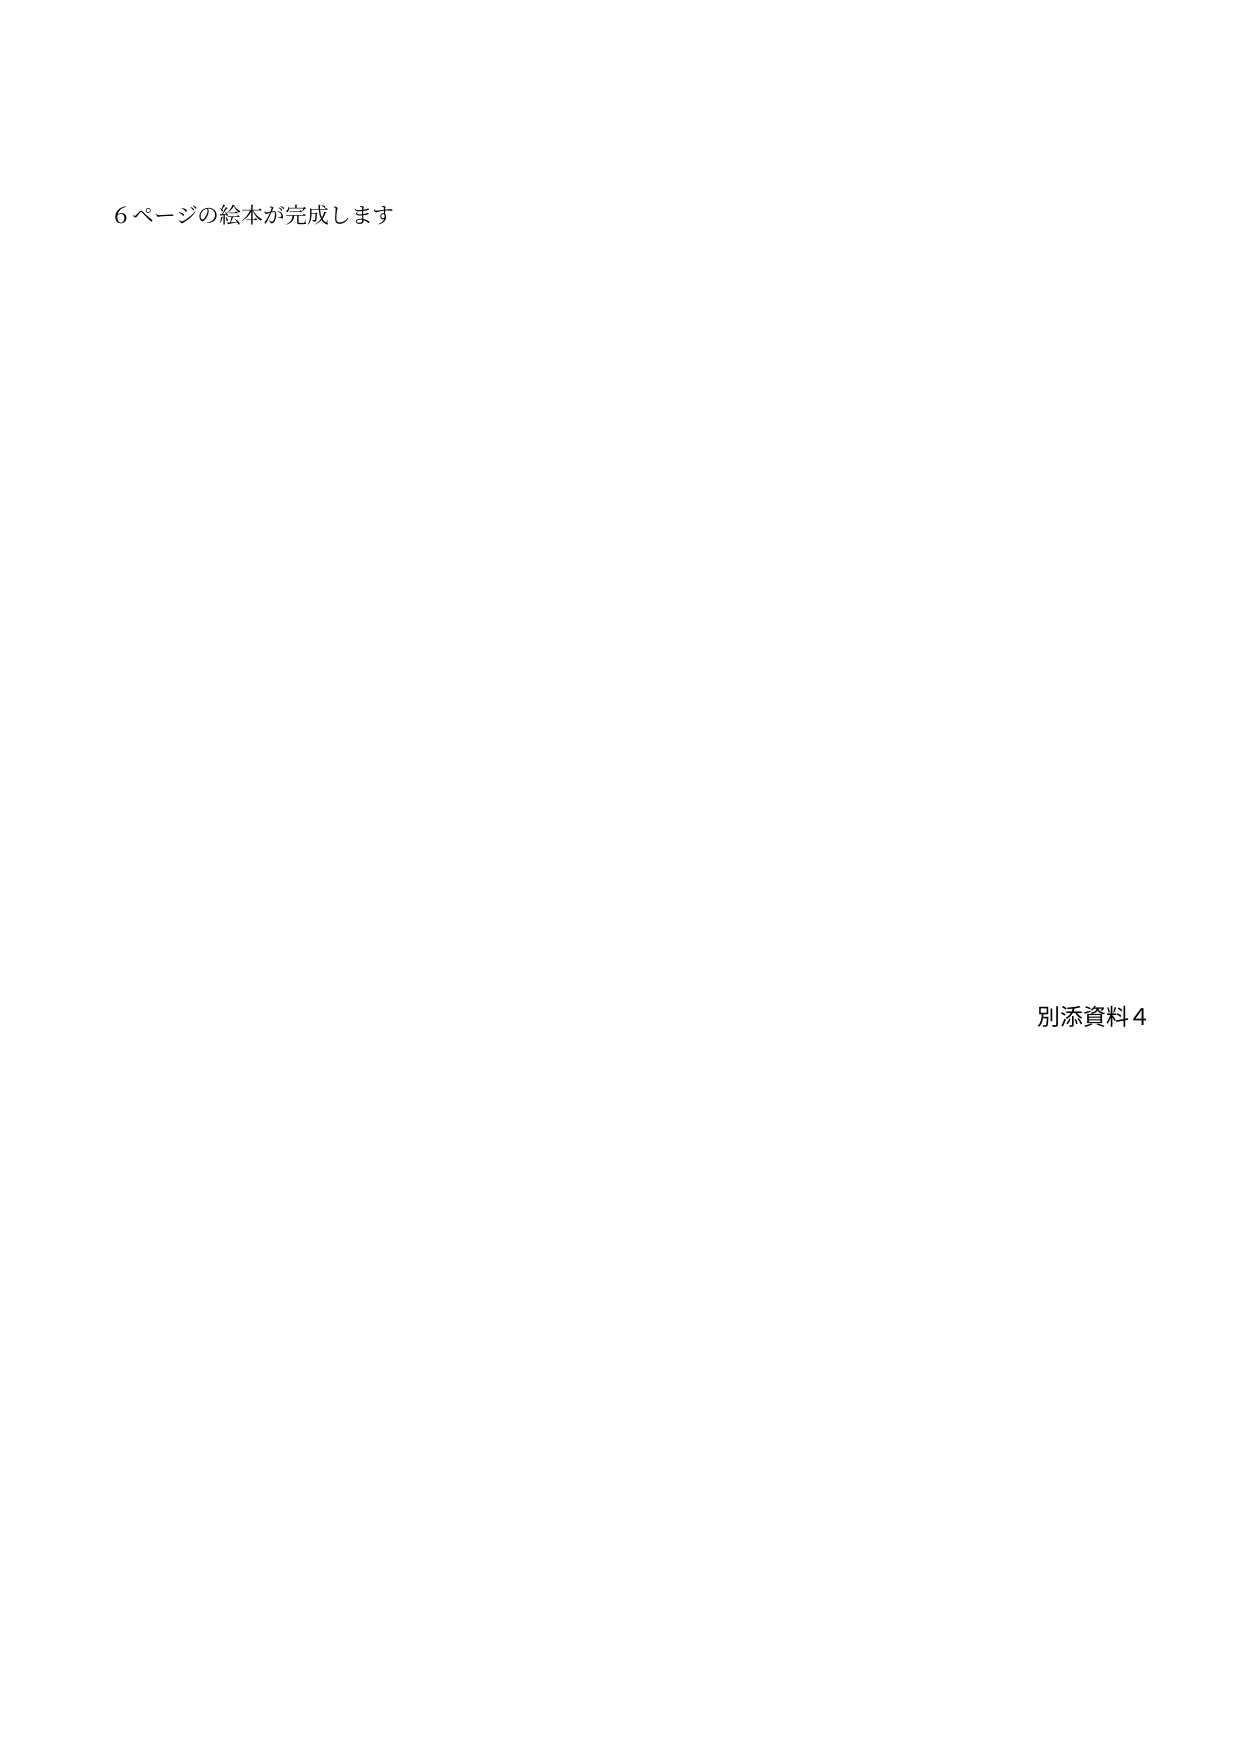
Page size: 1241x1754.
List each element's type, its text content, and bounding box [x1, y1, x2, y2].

text 別添資料４ [89, 985, 1152, 1047]
text ６ページの絵本が完成します [89, 183, 1152, 245]
